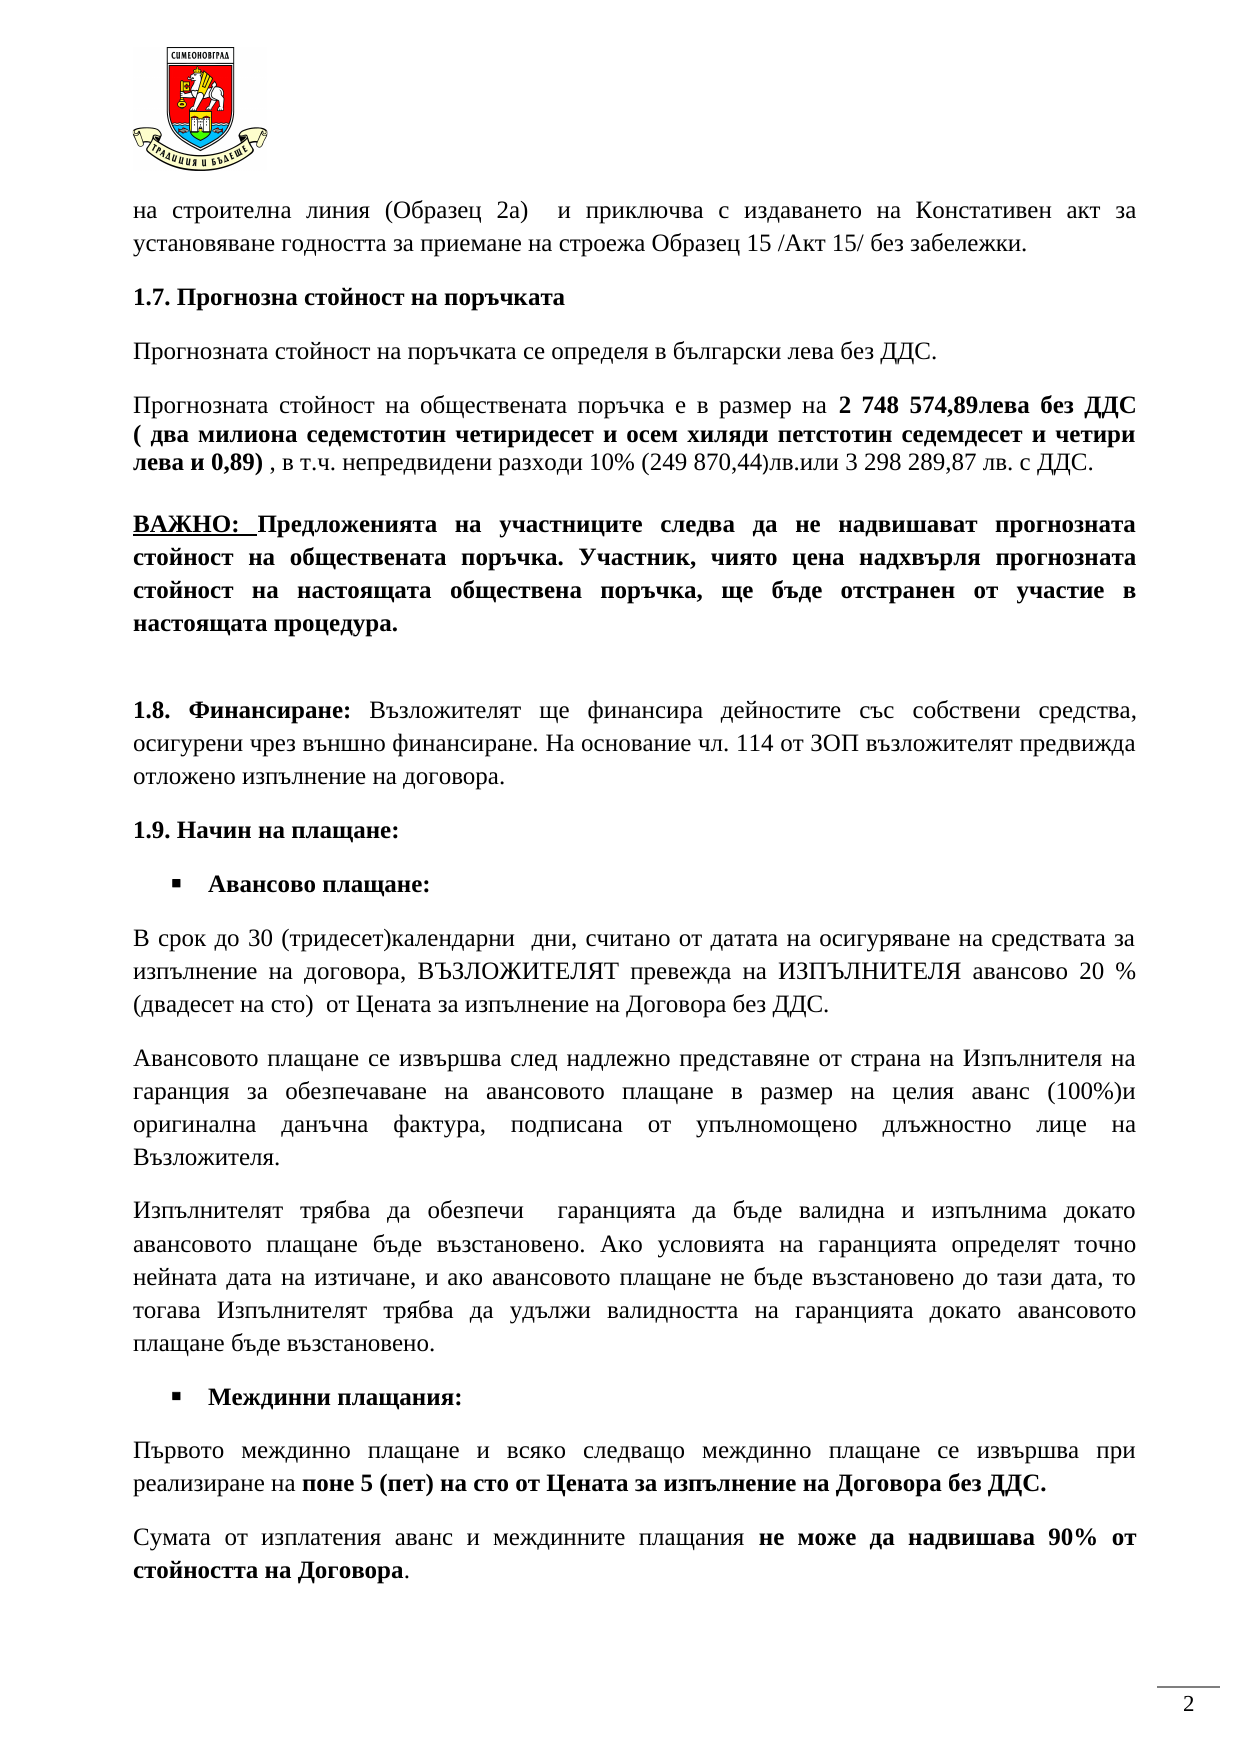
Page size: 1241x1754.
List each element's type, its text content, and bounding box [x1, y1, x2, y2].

text Сумата от изплатения аванс и междинните плащания не може да надвишава 90% от стойността на Договора. [133, 1522, 1137, 1584]
text Авансовото плащане се извършва след надлежно представяне от страна на Изпълнителя на гаранция за обезпечаване на авансовото плащане в размер на целия аванс (100%)и оригинална данъчна фактура, подписана от упълномощено длъжностно лице на Възложителя. [133, 1043, 1137, 1171]
text Първото междинно плащане и всяко следващо междинно плащане се извършва при реализиране на поне 5 (пет) на сто от Цената за изпълнение на Договора без ДДС. [133, 1435, 1137, 1497]
text 1.7. Прогнозна стойност на поръчката [133, 282, 1137, 311]
text 1.9. Начин на плащане: [133, 815, 1137, 844]
picture [132, 47, 268, 171]
text ВАЖНО: Предложенията на участниците следва да не надвишават прогнозната стойност на обществената поръчка. Участник, чиято цена надхвърля прогнозната стойност на настоящата обществена поръчка, ще бъде отстранен от участие в настоящата процедура. [133, 509, 1137, 637]
text В срок до 30 (тридесет)календарни дни, считано от датата на осигуряване на средствата за изпълнение на договора, ВЪЗЛОЖИТЕЛЯТ превежда на ИЗПЪЛНИТЕЛЯ авансово 20 % (двадесет на сто) от Цената за изпълнение на Договора без ДДС. [133, 923, 1137, 1018]
text Изпълнителят трябва да обезпечи гаранцията да бъде валидна и изпълнима докато авансовото плащане бъде възстановено. Ако условията на гаранцията определят точно нейната дата на изтичане, и ако авансовото плащане не бъде възстановено до тази дата, то тогава Изпълнителят трябва да удължи валидността на гаранцията докато авансовото плащане бъде възстановено. [133, 1196, 1137, 1356]
list Авансово плащане: [170, 869, 1137, 898]
text Прогнозната стойност на обществената поръчка е в размер на 2 748 574,89лева без ДДС ( два милиона седемстотин четиридесет и осем хиляди петстотин седемдесет и четири лева и 0,89) , в т.ч. непредвидени разходи 10% (249 870,44)лв.или 3 298 289,87 лв. с ДДС. [133, 390, 1137, 476]
text 1.8. Финансиране: Възложителят ще финансира дейностите със собствени средства, осигурени чрез външно финансиране. На основание чл. 114 от ЗОП възложителят предвижда отложено изпълнение на договора. [133, 695, 1137, 790]
list Междинни плащания: [170, 1382, 1137, 1410]
text Прогнозната стойност на поръчката се определя в български лева без ДДС. [133, 336, 1137, 365]
